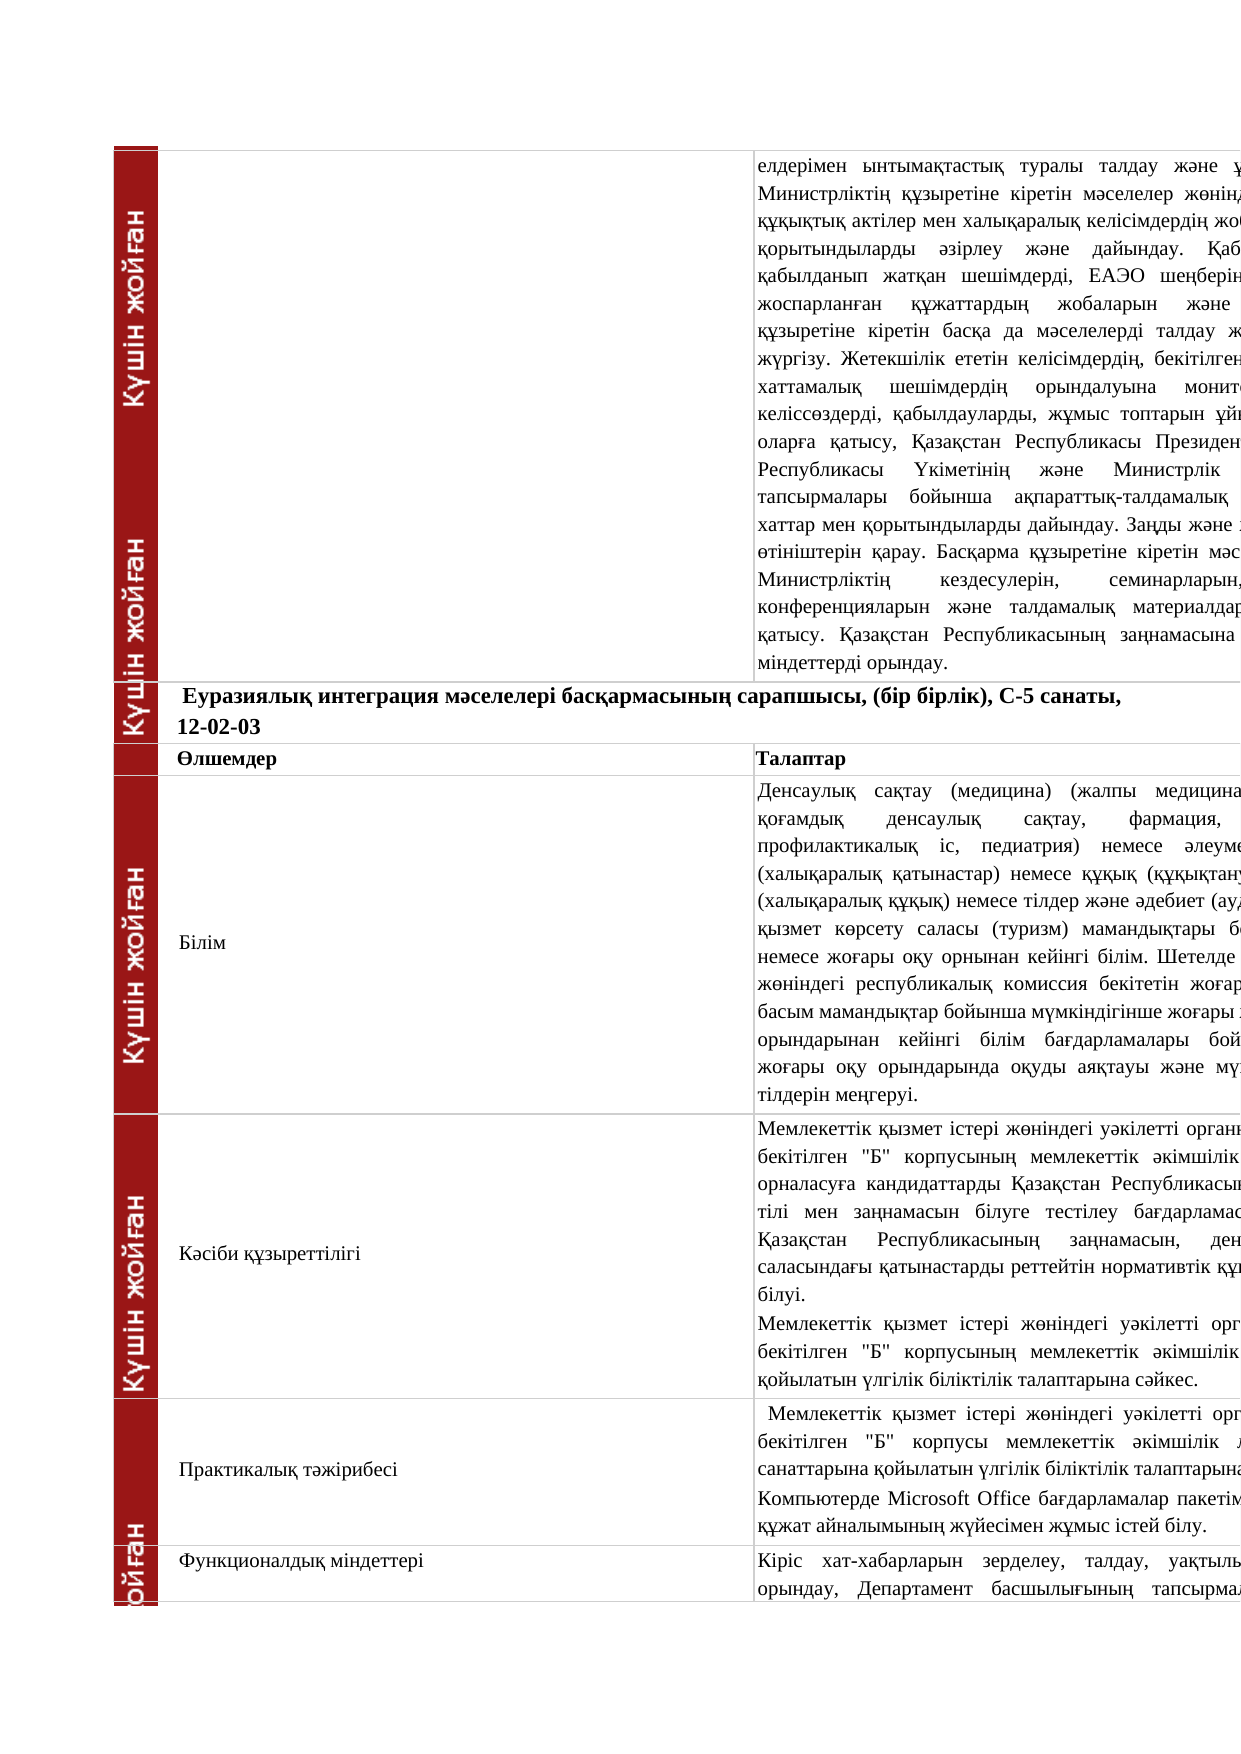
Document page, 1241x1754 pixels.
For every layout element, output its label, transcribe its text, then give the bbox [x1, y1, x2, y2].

table_cell Мемлекеттік қызмет істері жөніндегі уәкілетті органның бұйрығымен бекітілген "Б" корпусының мемлекеттік әкімшілік лауазымдарына орналасуға кандидаттарды Қазақстан Республикасының мемлекеттік тілі мен заңнамасын білуге тестілеу бағдарламасында көзделген Қазақстан Республикасының заңнамасын, денсаулық сақтау саласындағы қатынастарды реттейтін нормативтік құқықтық актілерді білуі. Мемлекеттік қызмет істері жөніндегі уәкілетті органның актіcімен бекітілген "Б" корпусының мемлекеттік әкімшілік лауазымдарына қойылатын үлгілік біліктілік талаптарына сәйкес. [755, 1115, 1240, 1398]
picture [114, 1602, 158, 1606]
table_cell Білім [114, 776, 753, 1113]
table_cell Кәсіби құзыреттілігі [114, 1115, 753, 1398]
table_header Өлшемдер [114, 744, 753, 775]
text Еуразиялық интеграция мәселелері басқармасының сарапшысы, (бір бірлік), С-5 санаты, 12-02-03 [112, 682, 1128, 739]
table_cell Функционалдық міндеттері [114, 1546, 753, 1601]
table_header Талаптар [755, 744, 1240, 775]
table_cell Денсаулық сақтау (медицина) (жалпы медицина, стоматология, қоғамдық денсаулық сақтау, фармация, медициналық-профилактикалық іс, педиатрия) немесе әлеуметтік ғылымдар (халықаралық қатынастар) немесе құқық (құқықтану) немесе құқық (халықаралық құқық) немесе тілдер және әдебиет (аударма ісі) немесе қызмет көрсету саласы (туризм) мамандықтары бойынша жоғары немесе жоғары оқу орнынан кейінгі білім. Шетелде кадрлар даярлау жөніндегі республикалық комиссия бекітетін жоғарыда көрсетілген басым мамандықтар бойынша мүмкіндігінше жоғары және жоғары оқу орындарынан кейінгі білім бағдарламалары бойынша шетелдің жоғары оқу орындарында оқуды аяқтауы және мүмкіндігінше шет тілдерін меңгеруі. [755, 776, 1240, 1113]
table_cell Практикалық тәжірибесі [114, 1399, 753, 1545]
picture [114, 146, 158, 150]
picture [114, 739, 158, 743]
table_cell Мемлекеттік қызмет істері жөніндегі уәкілетті органның актісімен бекітілген "Б" корпусы мемлекеттік әкімшілік лауазымдарының санаттарына қойылатын үлгілік біліктілік талаптарына сәйкес. Компьютерде Microsoft Office бағдарламалар пакетімен, электрондық құжат айналымының жүйесімен жұмыс істей білу. [755, 1399, 1240, 1545]
table_cell Функционалдық міндеттері [114, 151, 753, 681]
